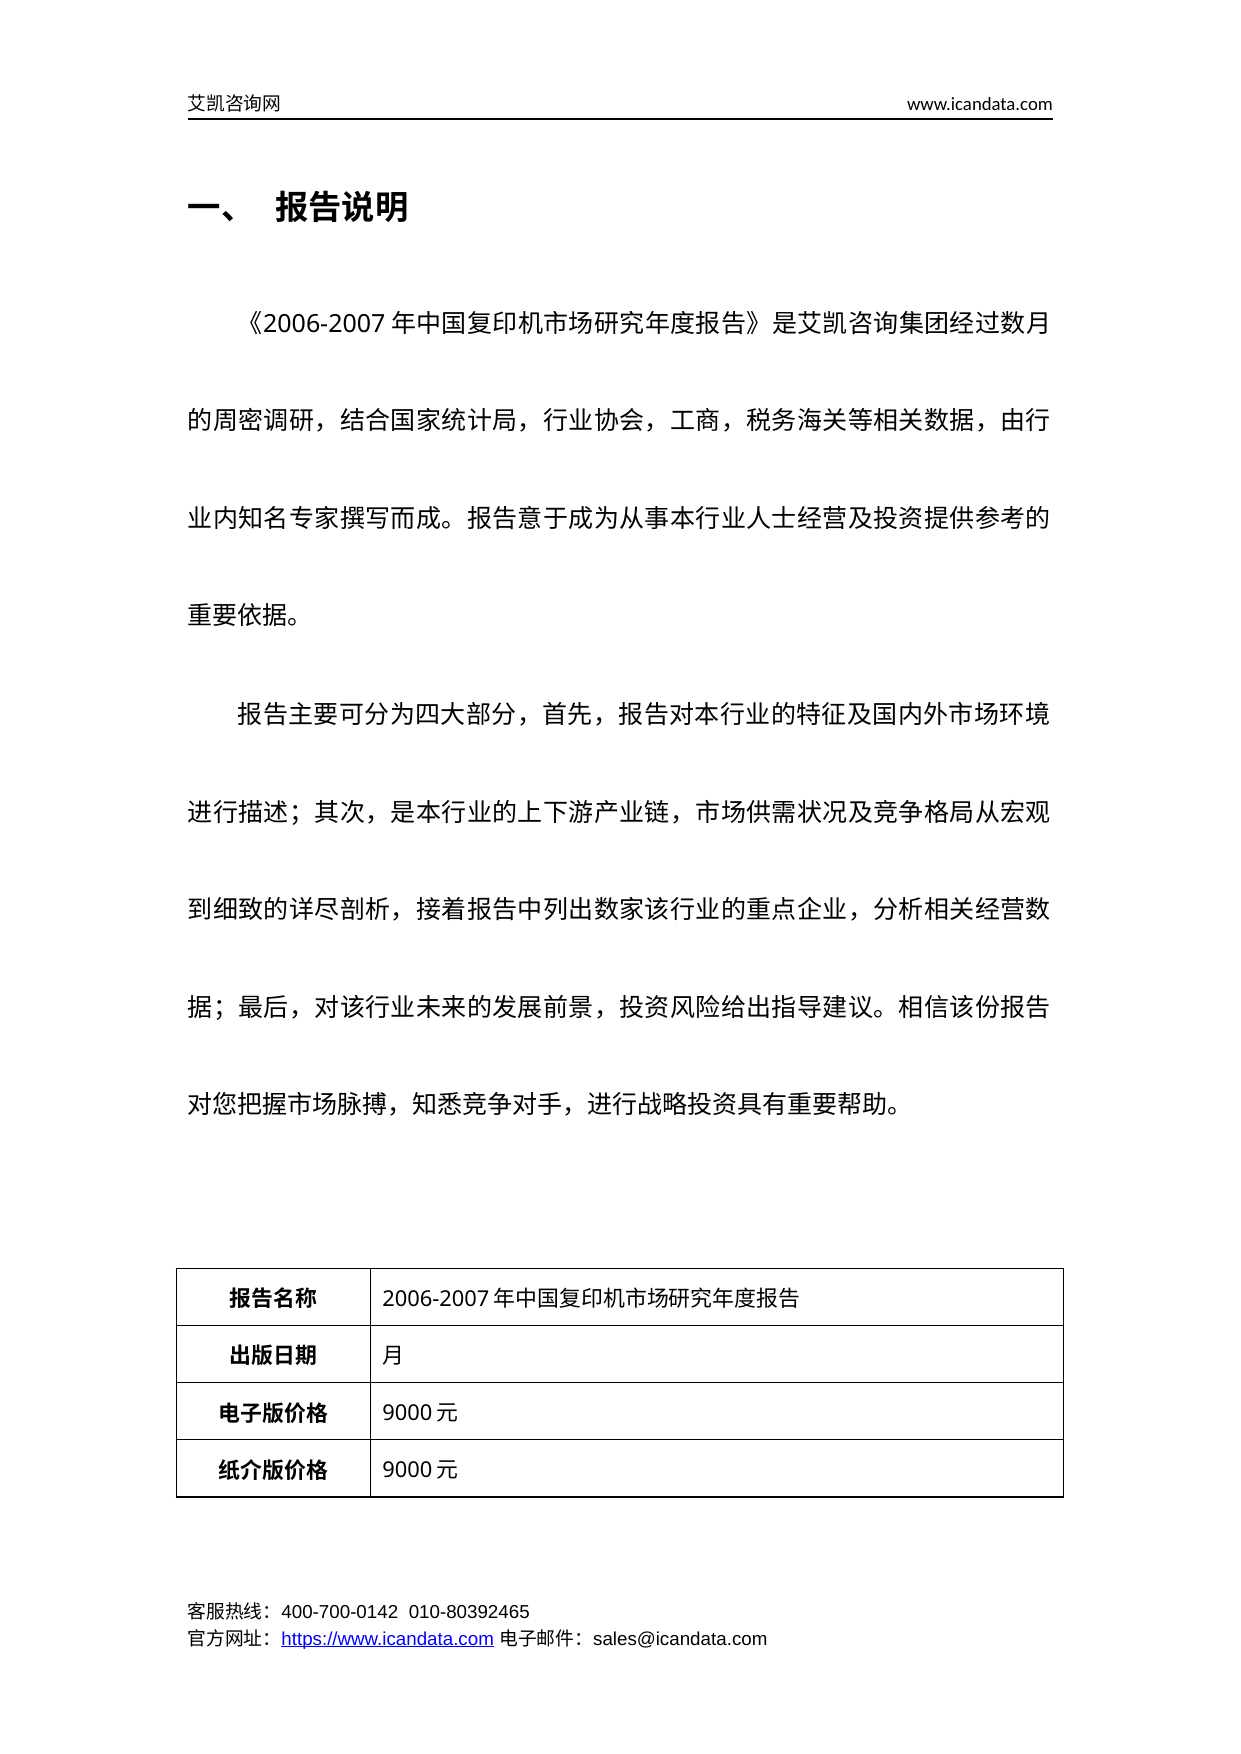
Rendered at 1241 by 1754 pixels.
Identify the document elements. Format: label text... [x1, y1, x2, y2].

table_cell 9000元 [371, 1440, 1063, 1496]
table_cell 纸介版价格 [177, 1440, 370, 1496]
table_cell 月 [371, 1326, 1063, 1382]
text 报告主要可分为四大部分，首先，报告对本行业的特征及国内外市场环境进行描述；其次，是本行业的上下游产业链，市场供需状况及竞争格局从宏观到细致的详尽剖析，接着报告中列出数家该行业的重点企业，分析相关经营数据；最后，对该行业未来的发展前景，投资风险给出指导建议。相信该份报告对您把握市场脉搏，知悉竞争对手，进行战略投资具有重要帮助。 [187, 681, 1053, 1136]
table_cell 9000元 [371, 1383, 1063, 1439]
subtitle 报告说明 [187, 172, 1053, 237]
table_header 报告名称 [177, 1269, 370, 1325]
table_cell 出版日期 [177, 1326, 370, 1382]
text 《2006-2007年中国复印机市场研究年度报告》是艾凯咨询集团经过数月的周密调研，结合国家统计局，行业协会，工商，税务海关等相关数据，由行业内知名专家撰写而成。报告意于成为从事本行业人士经营及投资提供参考的重要依据。 [187, 289, 1053, 646]
table_header 2006-2007年中国复印机市场研究年度报告 [371, 1269, 1063, 1325]
table_cell 电子版价格 [177, 1383, 370, 1439]
